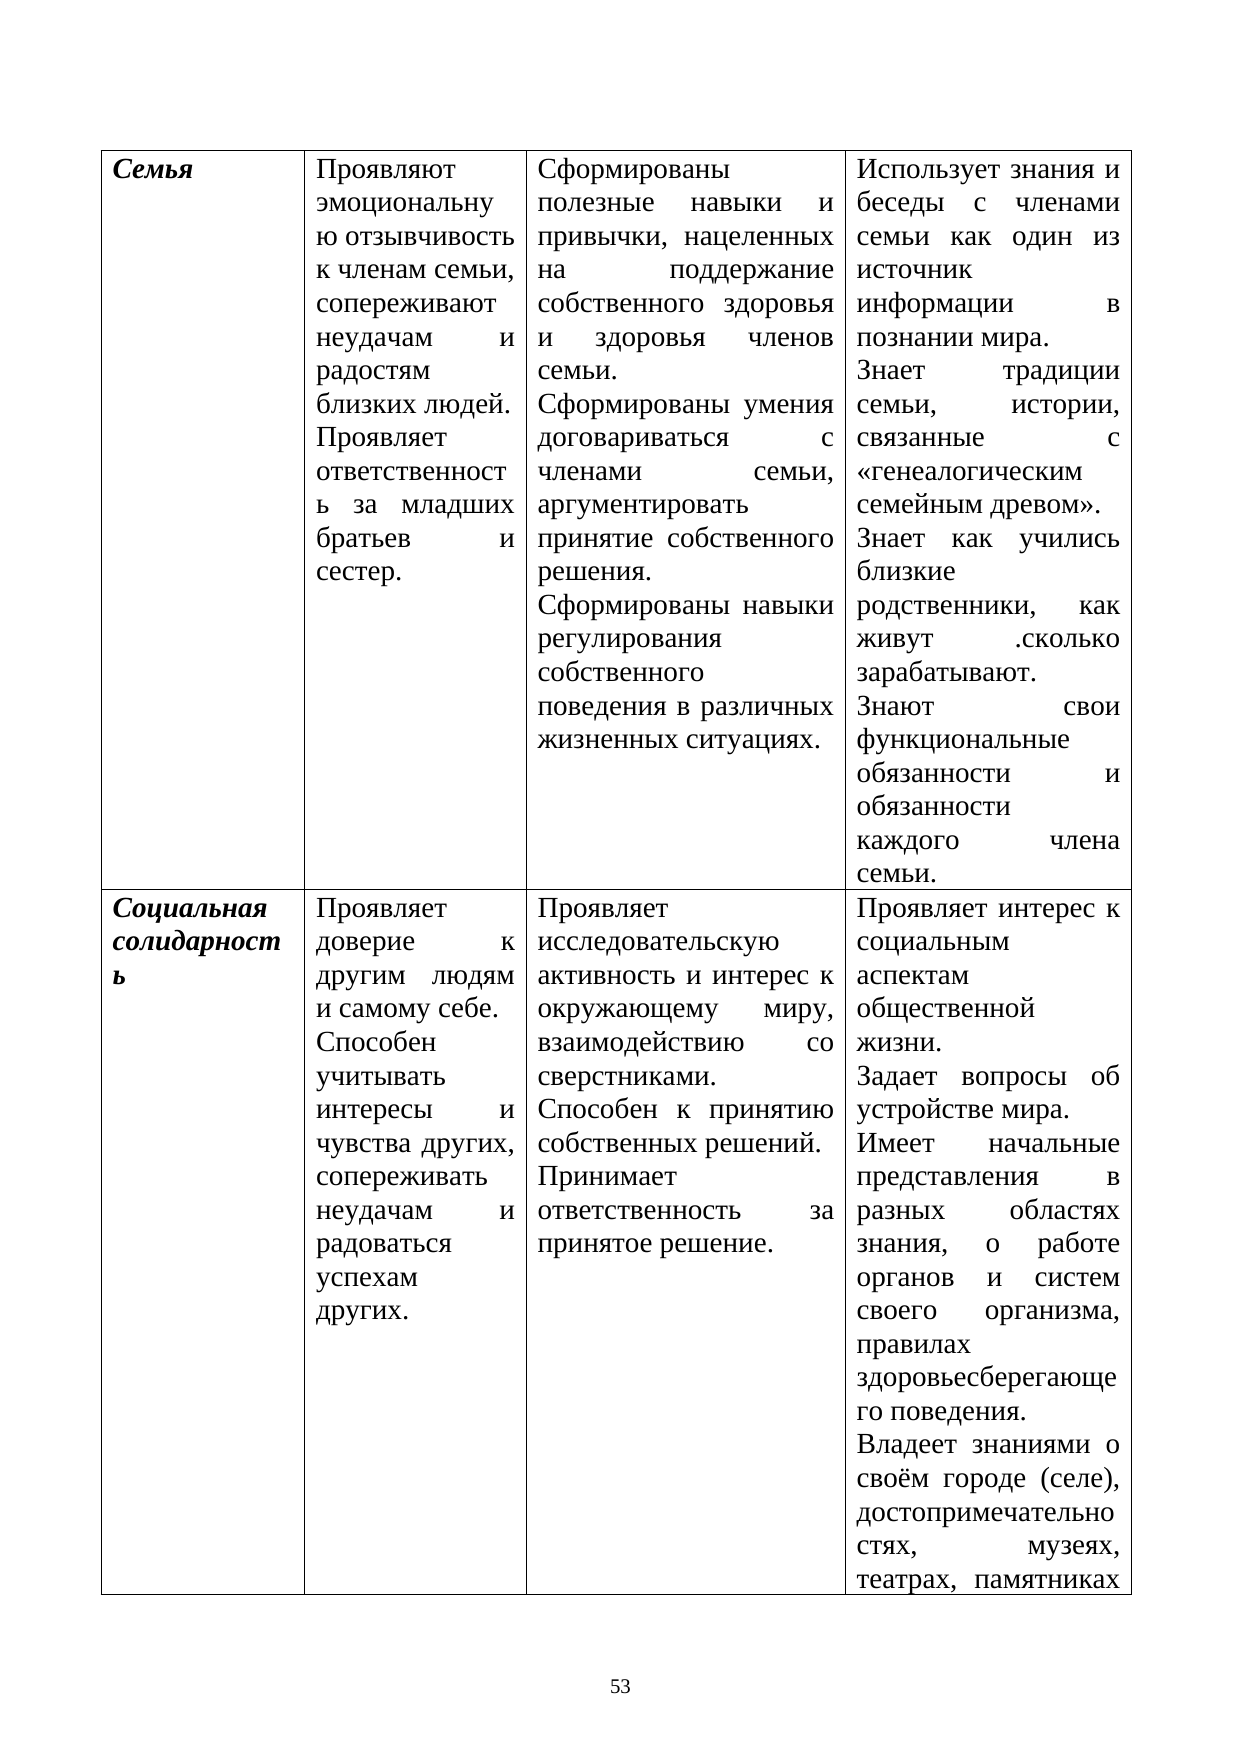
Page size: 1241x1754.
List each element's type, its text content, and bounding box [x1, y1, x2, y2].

table_cell Использует знания и беседы с членами семьи как один из источник информации в познании мира. Знает традиции семьи, истории, связанные с «генеалогическим семейным древом». Знает как учились близкие родственники, как живут .сколько зарабатывают. Знают свои функциональные обязанности и обязанности каждого члена семьи. [846, 151, 1131, 889]
table_cell Сформированы полезные навыки и привычки, нацеленных на поддержание собственного здоровья и здоровья членов семьи. Сформированы умения договариваться с членами семьи, аргументировать принятие собственного решения. Сформированы навыки регулирования собственного поведения в различных жизненных ситуациях. [527, 151, 845, 889]
table_cell Проявляют эмоциональную отзывчивость к членам семьи, сопереживают неудачам и радостям близких людей. Проявляет ответственность за младших братьев и сестер. [305, 151, 526, 889]
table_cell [102, 890, 304, 1594]
table_cell Семья [102, 151, 304, 889]
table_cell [527, 890, 845, 1594]
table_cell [305, 890, 526, 1594]
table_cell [846, 890, 1131, 1594]
